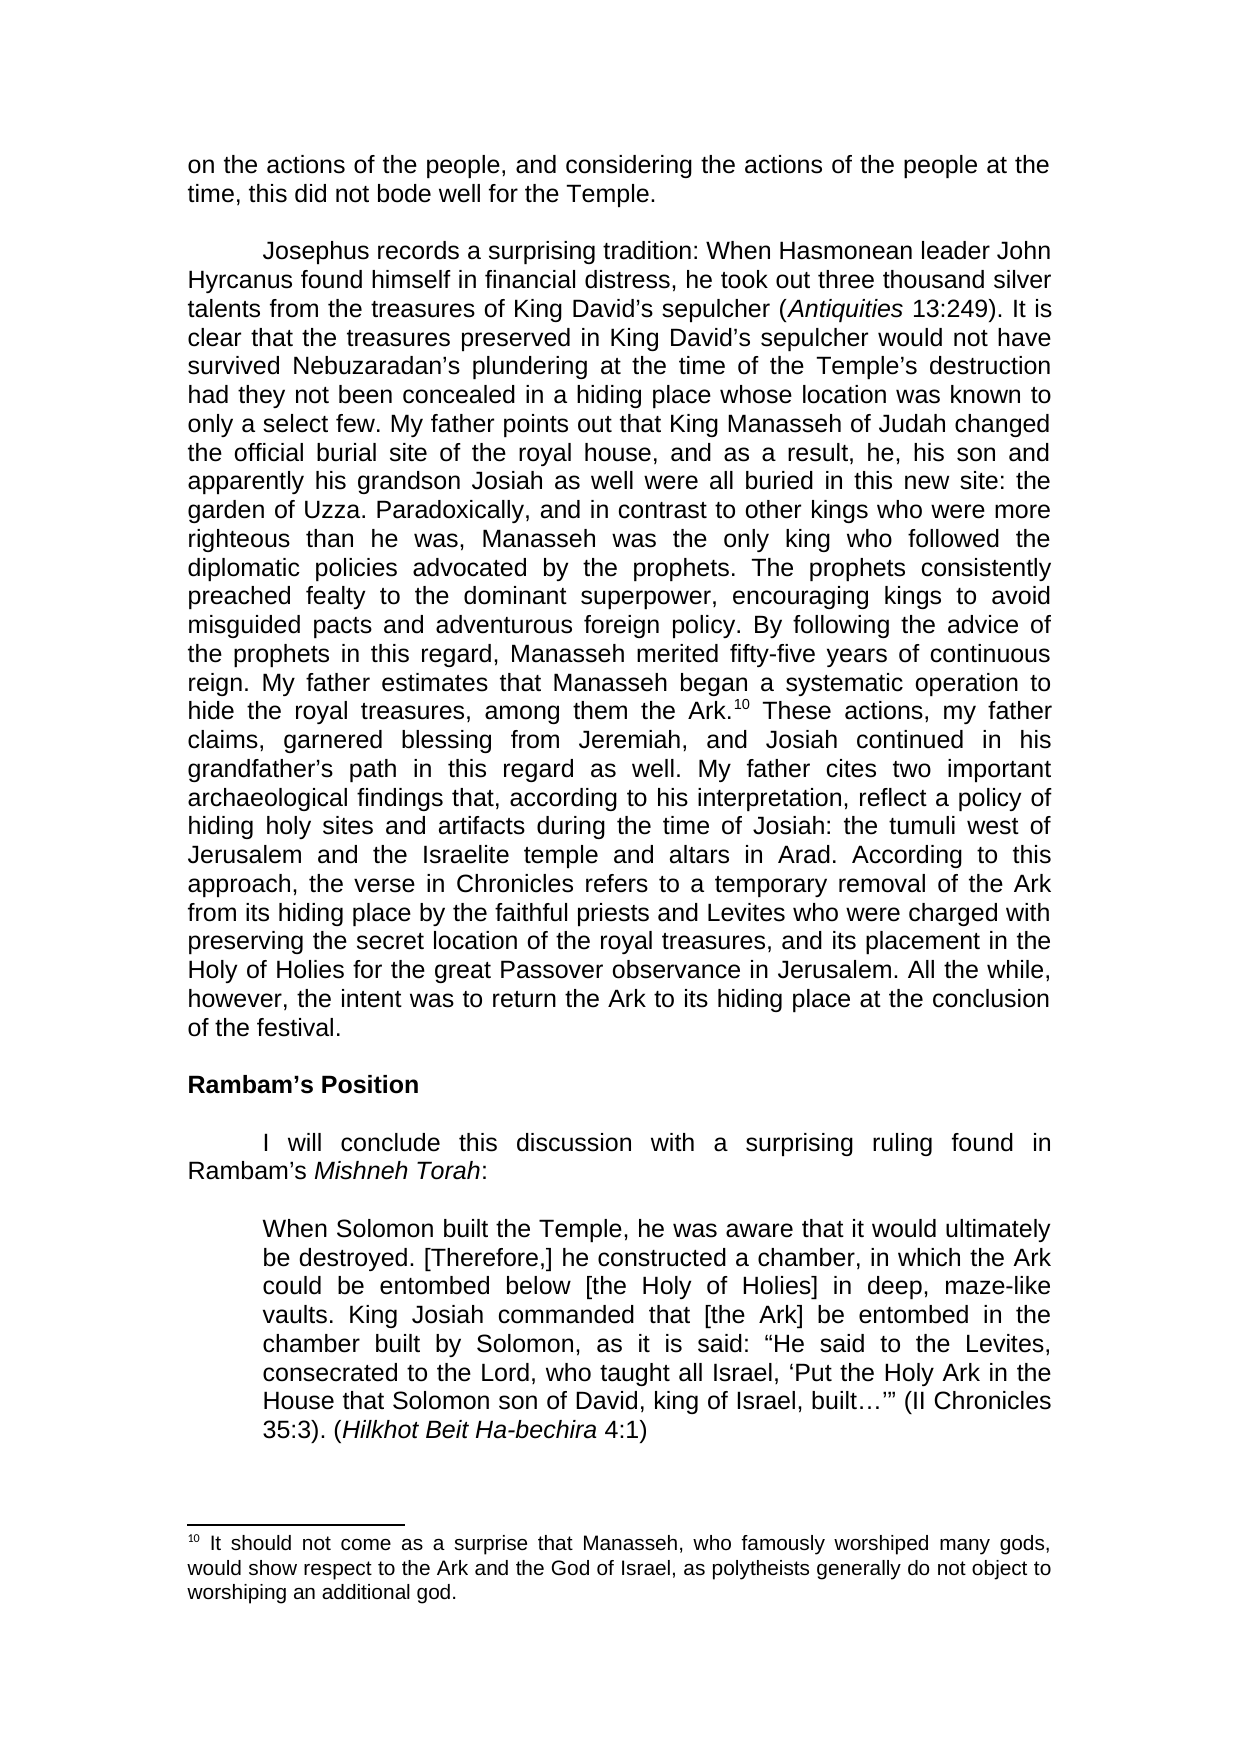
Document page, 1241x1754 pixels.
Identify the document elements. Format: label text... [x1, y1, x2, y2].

text When Solomon built the Temple, he was aware that it would ultimately be destroyed. [Therefore,] he constructed a chamber, in which the Ark could be entombed below [the Holy of Holies] in deep, maze-like vaults. King Josiah commanded that [the Ark] be entombed in the chamber built by Solomon, as it is said: “He said to the Levites, consecrated to the Lord, who taught all Israel, ‘Put the Holy Ark in the House that Solomon son of David, king of Israel, built…’” (II Chronicles 35:3). (Hilkhot Beit Ha-bechira 4:1) [262, 1214, 1053, 1444]
text I will conclude this discussion with a surprising ruling found in Rambam’s Mishneh Torah: [187, 1127, 1053, 1185]
text Josephus records a surprising tradition: When Hasmonean leader John Hyrcanus found himself in financial distress, he took out three thousand silver talents from the treasures of King David’s sepulcher (Antiquities 13:249). It is clear that the treasures preserved in King David’s sepulcher would not have survived Nebuzaradan’s plundering at the time of the Temple’s destruction had they not been concealed in a hiding place whose location was known to only a select few. My father points out that King Manasseh of Judah changed the official burial site of the royal house, and as a result, he, his son and apparently his grandson Josiah as well were all buried in this new site: the garden of Uzza. Paradoxically, and in contrast to other kings who were more righteous than he was, Manasseh was the only king who followed the diplomatic policies advocated by the prophets. The prophets consistently preached fealty to the dominant superpower, encouraging kings to avoid misguided pacts and adventurous foreign policy. By following the advice of the prophets in this regard, Manasseh merited fifty-five years of continuous reign. My father estimates that Manasseh began a systematic operation to hide the royal treasures, among them the Ark. These actions, my father claims, garnered blessing from Jeremiah, and Josiah continued in his grandfather’s path in this regard as well. My father cites two important archaeological findings that, according to his interpretation, reflect a policy of hiding holy sites and artifacts during the time of Josiah: the tumuli west of Jerusalem and the Israelite temple and altars in Arad. According to this approach, the verse in Chronicles refers to a temporary removal of the Ark from its hiding place by the faithful priests and Levites who were charged with preserving the secret location of the royal treasures, and its placement in the Holy of Holies for the great Passover observance in Jerusalem. All the while, however, the intent was to return the Ark to its hiding place at the conclusion of the festival. [187, 236, 1053, 1041]
text Rambam’s Position [187, 1070, 1053, 1099]
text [187, 150, 1053, 207]
